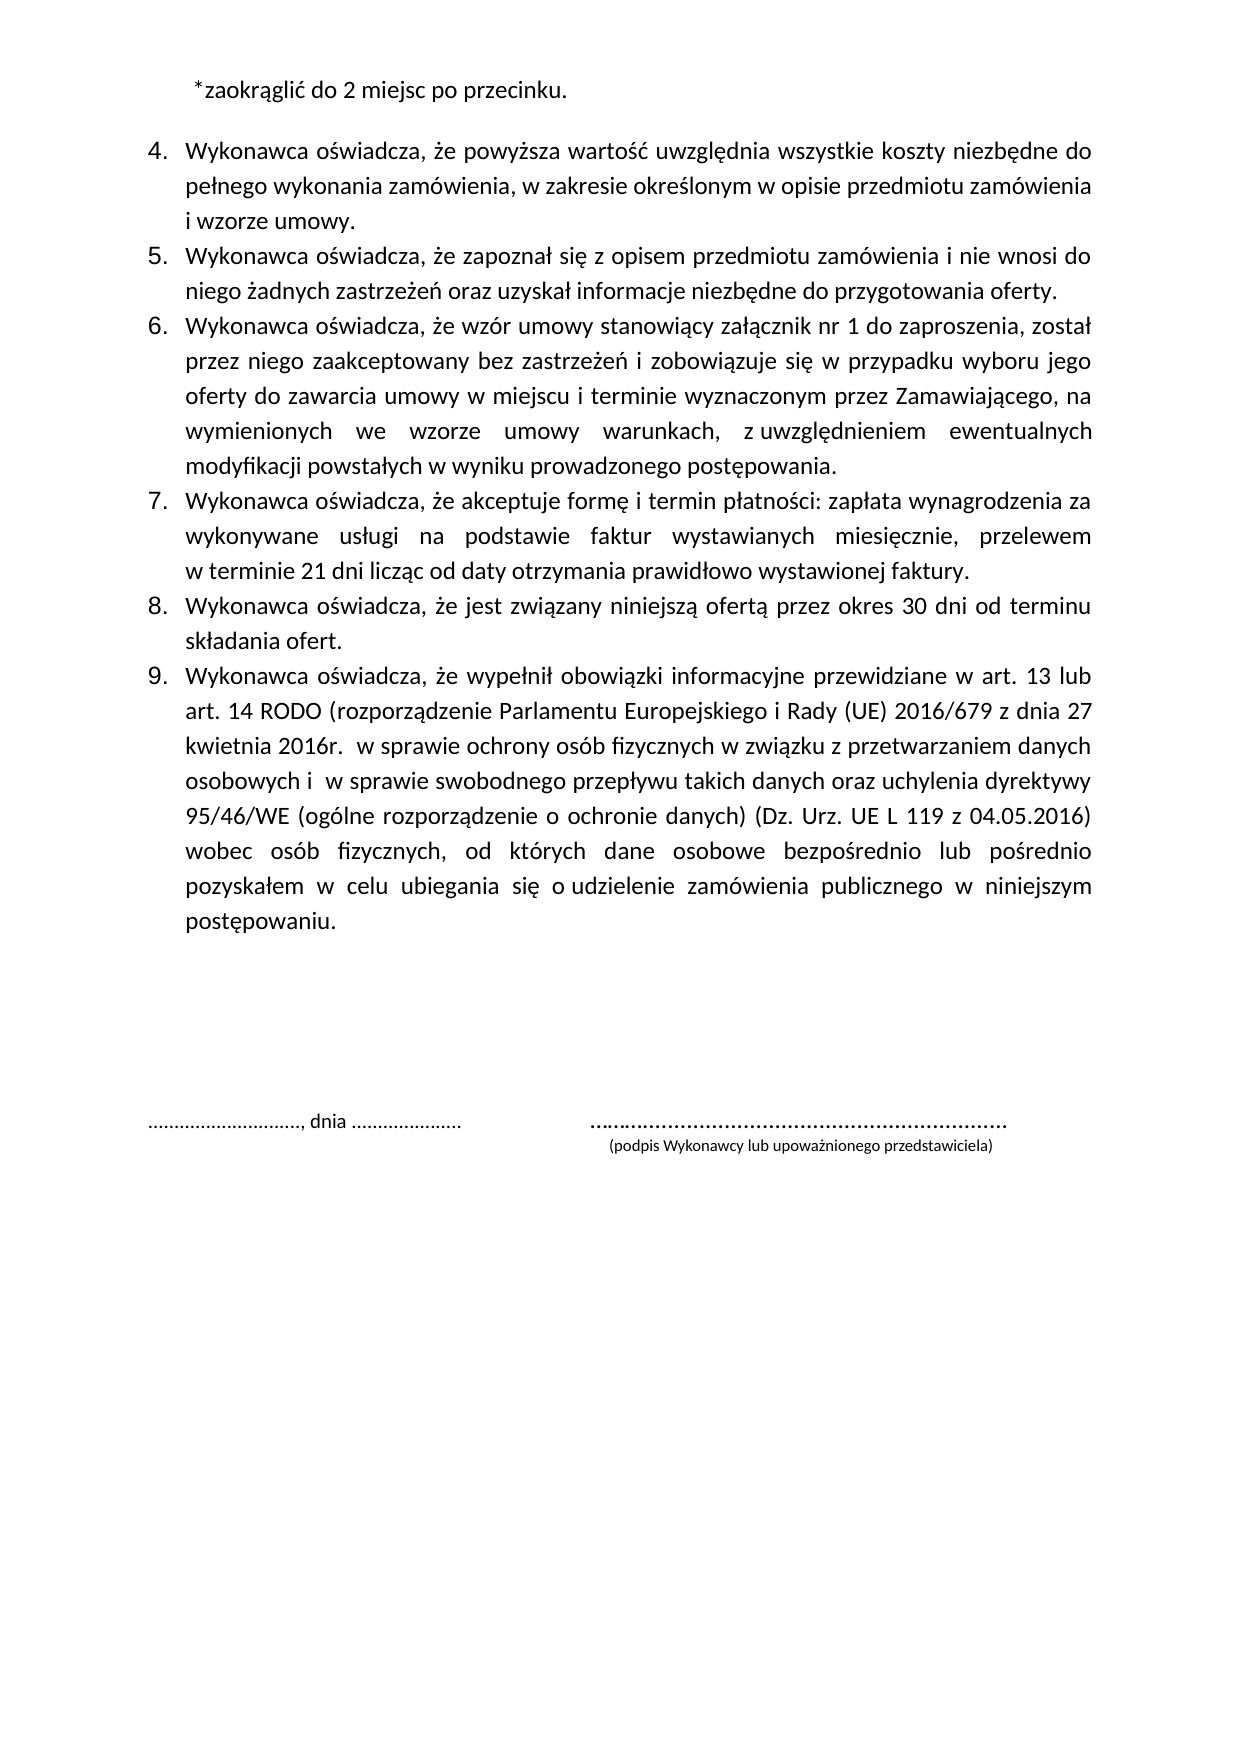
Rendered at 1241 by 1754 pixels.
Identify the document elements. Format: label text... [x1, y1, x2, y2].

text (podpis Wykonawcy lub upoważnionego przedstawiciela) [516, 1135, 1093, 1155]
text *zaokrąglić do 2 miejsc po przecinku. [192, 74, 1093, 104]
text ............................., dnia ..................... ……….......................................................... [148, 1104, 1093, 1135]
list Wykonawca oświadcza, że wzór umowy stanowiący załącznik nr 1 do zaproszenia, został przez niego zaakceptowany bez zastrzeżeń i zobowiązuje się w przypadku wyboru jego oferty do zawarcia umowy w miejscu i terminie wyznaczonym przez Zamawiającego, na wymienionych we wzorze umowy warunkach, z uwzględnieniem ewentualnych modyfikacji powstałych w wyniku prowadzonego postępowania. [148, 310, 1093, 480]
list Wykonawca oświadcza, że jest związany niniejszą ofertą przez okres 30 dni od terminu składania ofert. [148, 590, 1093, 655]
list Wykonawca oświadcza, że zapoznał się z opisem przedmiotu zamówienia i nie wnosi do niego żadnych zastrzeżeń oraz uzyskał informacje niezbędne do przygotowania oferty. [148, 240, 1093, 305]
list Wykonawca oświadcza, że powyższa wartość uwzględnia wszystkie koszty niezbędne do pełnego wykonania zamówienia, w zakresie określonym w opisie przedmiotu zamówienia i wzorze umowy. [148, 135, 1093, 235]
list Wykonawca oświadcza, że akceptuje formę i termin płatności: zapłata wynagrodzenia za wykonywane usługi na podstawie faktur wystawianych miesięcznie, przelewem w terminie 21 dni licząc od daty otrzymania prawidłowo wystawionej faktury. [148, 485, 1093, 585]
list Wykonawca oświadcza, że wypełnił obowiązki informacyjne przewidziane w art. 13 lub art. 14 RODO (rozporządzenie Parlamentu Europejskiego i Rady (UE) 2016/679 z dnia 27 kwietnia 2016r. w sprawie ochrony osób fizycznych w związku z przetwarzaniem danych osobowych i w sprawie swobodnego przepływu takich danych oraz uchylenia dyrektywy 95/46/WE (ogólne rozporządzenie o ochronie danych) (Dz. Urz. UE L 119 z 04.05.2016) wobec osób fizycznych, od których dane osobowe bezpośrednio lub pośrednio pozyskałem w celu ubiegania się o udzielenie zamówienia publicznego w niniejszym postępowaniu. [148, 660, 1093, 935]
